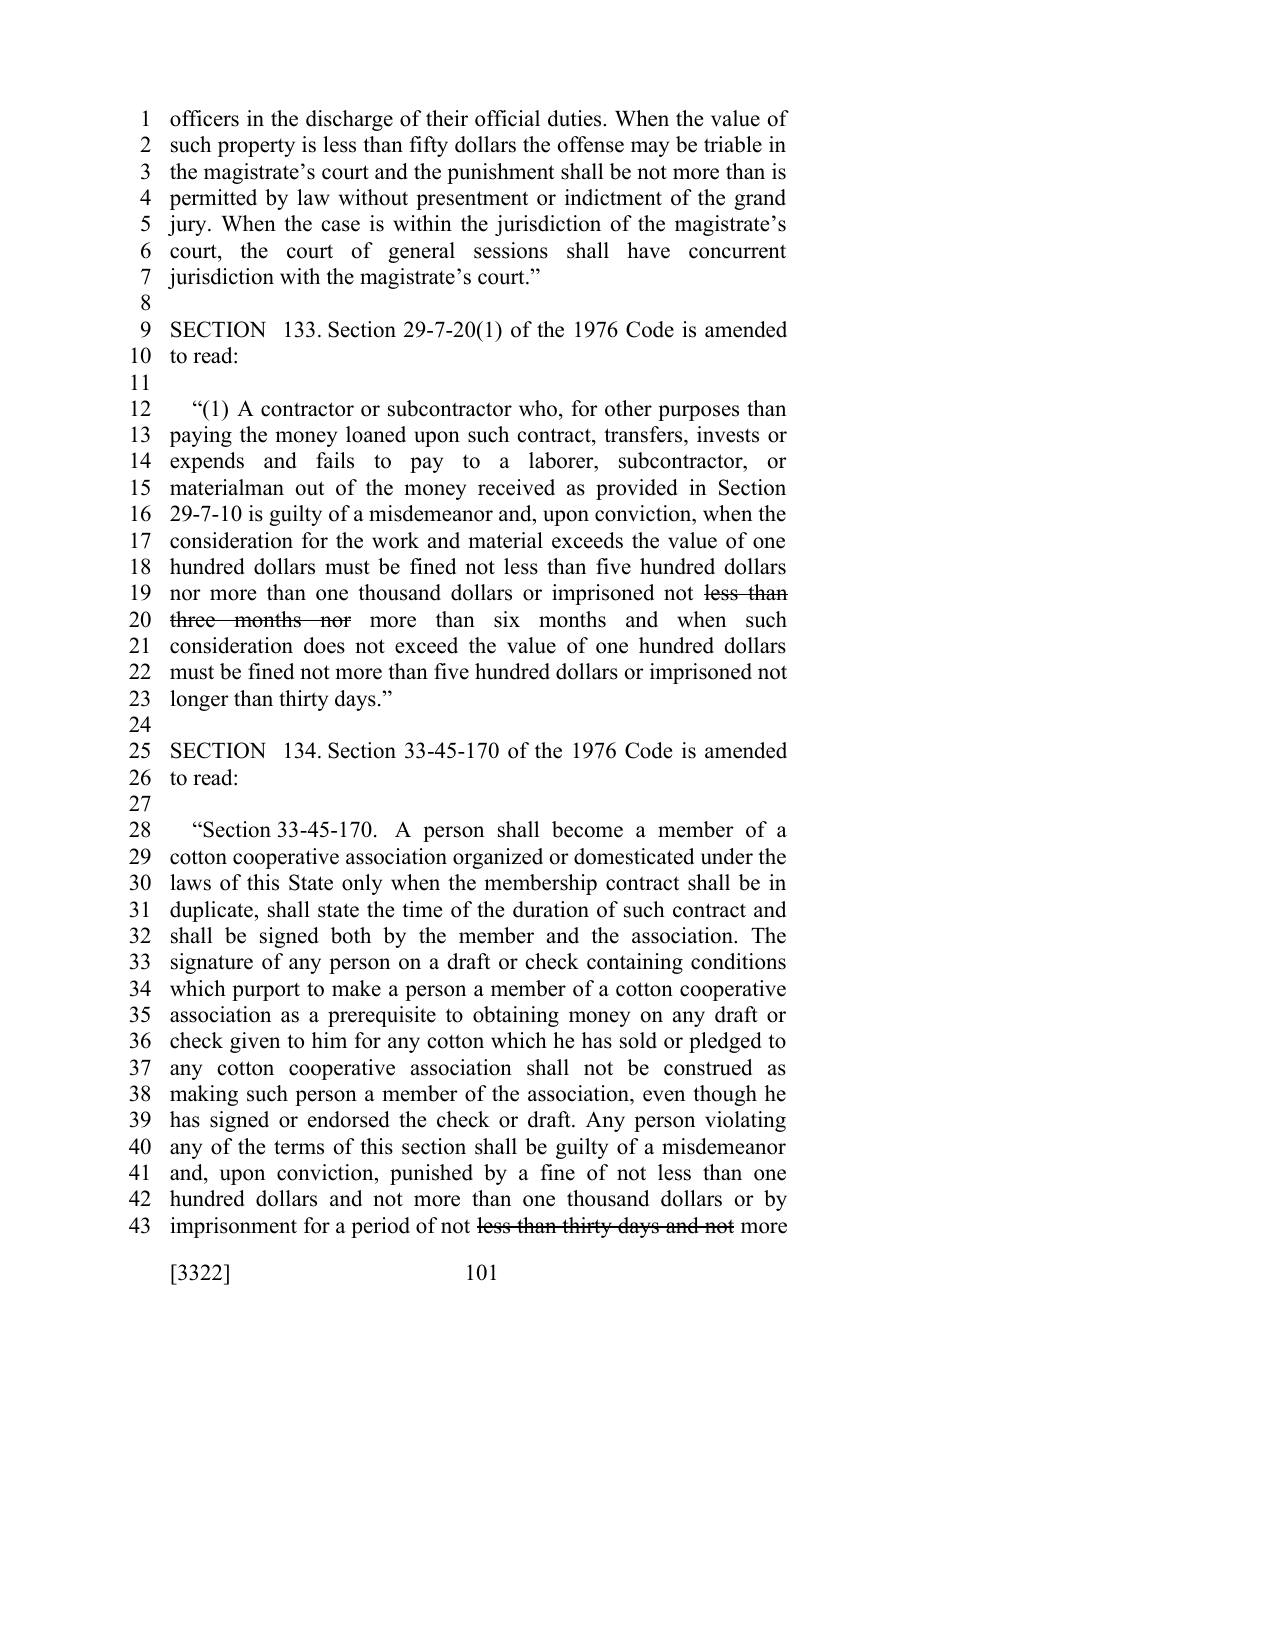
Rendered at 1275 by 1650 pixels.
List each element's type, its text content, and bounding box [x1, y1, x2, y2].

text “(1) A contractor or subcontractor who, for other purposes than paying the money loaned upon such contract, transfers, invests or expends and fails to pay to a laborer, subcontractor, or materialman out of the money received as provided in Section 29-7-10 is guilty of a misdemeanor and, upon conviction, when the consideration for the work and material exceeds the value of one hundred dollars must be fined not less than five hundred dollars nor more than one thousand dollars or imprisoned not less than three months nor more than six months and when such consideration does not exceed the value of one hundred dollars must be fined not more than five hundred dollars or imprisoned not longer than thirty days.” [169, 395, 787, 711]
text SECTION 133. Section 29-7-20(1) of the 1976 Code is amended to read: [169, 316, 787, 368]
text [169, 105, 787, 289]
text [169, 817, 787, 1238]
text SECTION 134. Section 33-45-170 of the 1976 Code is amended to read: [169, 737, 787, 790]
